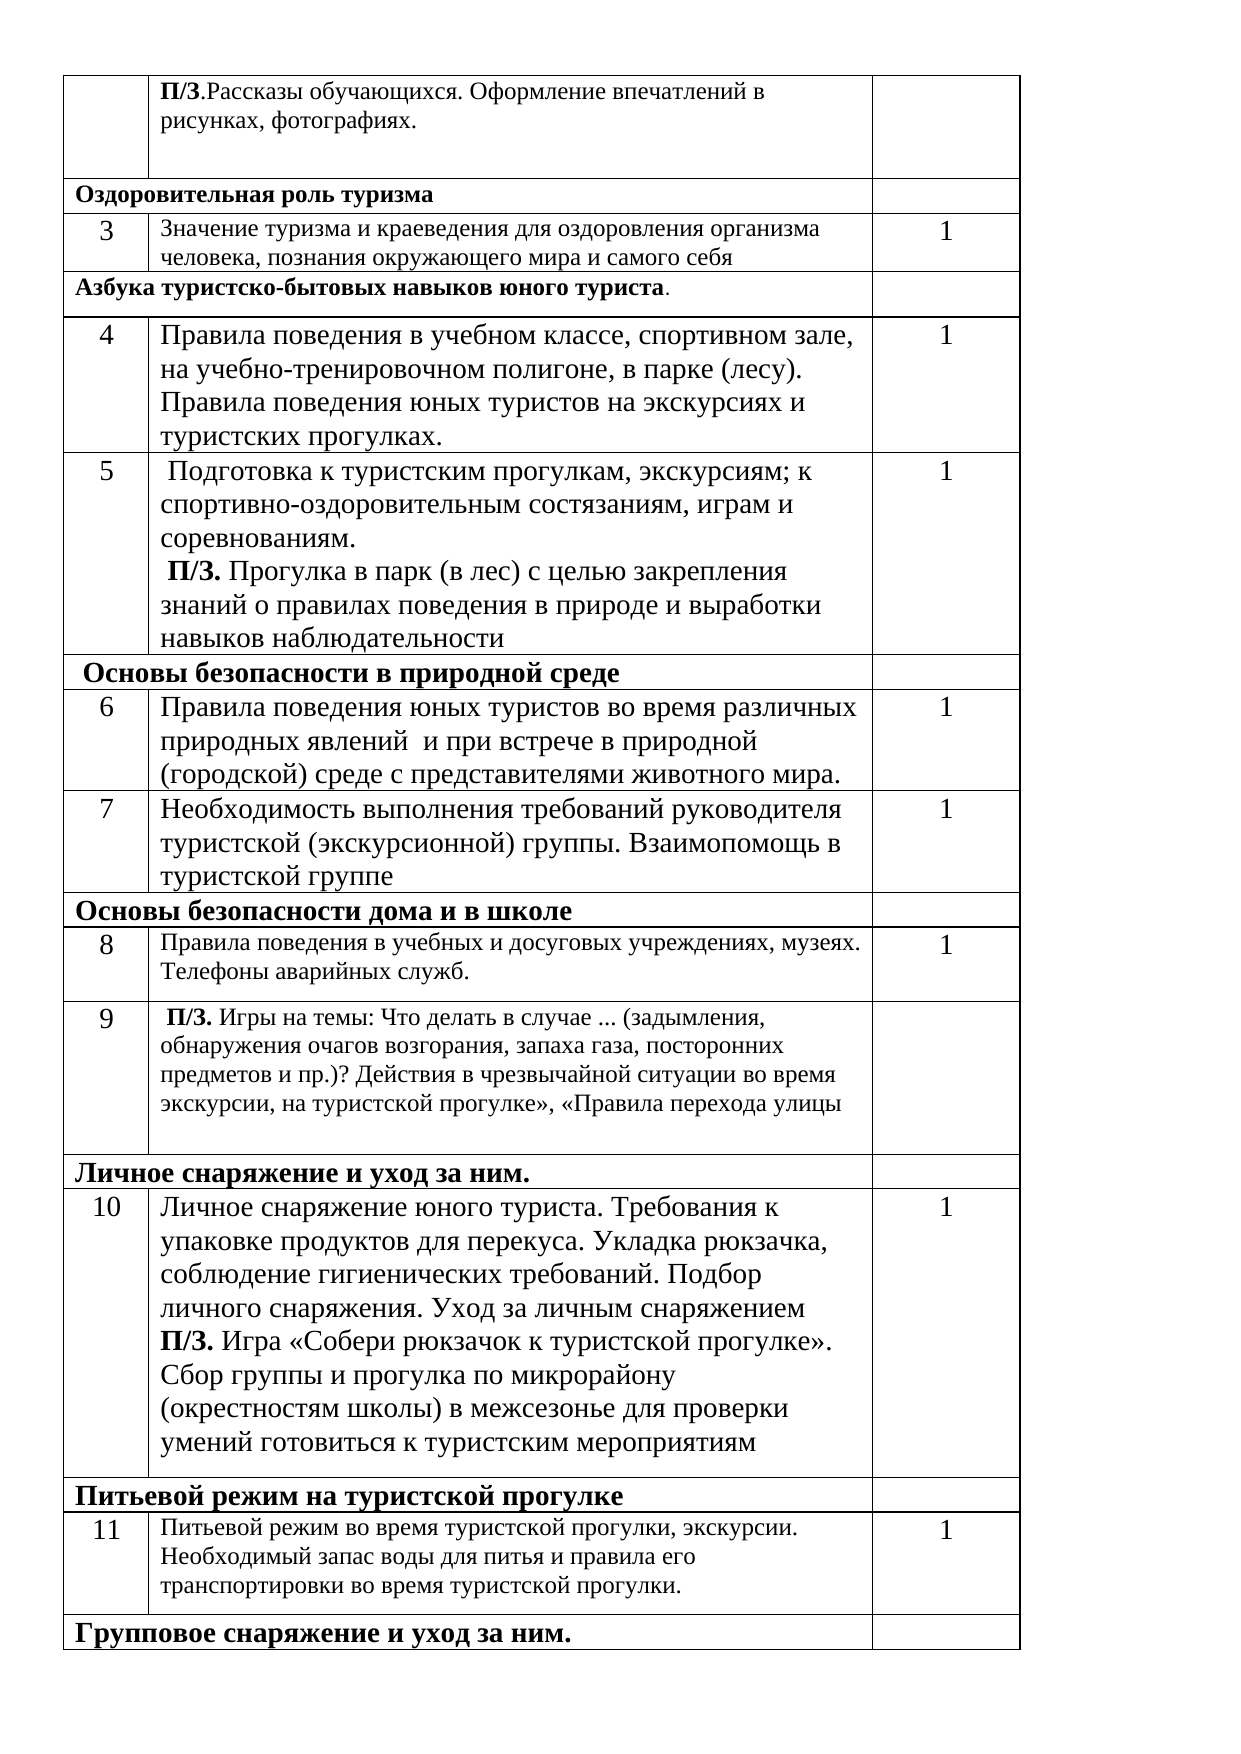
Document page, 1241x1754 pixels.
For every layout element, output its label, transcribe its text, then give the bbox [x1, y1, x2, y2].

table_cell [873, 893, 1019, 926]
table_cell Правила поведения юных туристов во время различных природных явлений и при встрече в природной (городской) среде с представителями животного мира. [149, 690, 872, 790]
table_cell Правила поведения в учебных и досуговых учреждениях, музеях. Телефоны аварийных служб. [149, 928, 872, 1001]
table_cell Азбука туристско-бытовых навыков юного туриста. [64, 272, 872, 316]
table_cell 1 [873, 1513, 1019, 1614]
table_cell Необходимость выполнения требований руководителя туристской (экскурсионной) группы. Взаимопомощь в туристской группе [149, 791, 872, 892]
table_cell П/З. Игры на темы: Что делать в случае ... (задымления, обнаружения очагов возгорания, запаха газа, посторонних предметов и пр.)? Действия в чрезвычайной ситуации во время экскурсии, на туристской прогулке», «Правила перехода улицы [149, 1002, 872, 1154]
table_cell 11 [64, 1513, 148, 1614]
table_cell Основы безопасности дома и в школе [64, 893, 872, 926]
table_cell 2 [64, 76, 148, 178]
table_cell 5 [64, 453, 148, 654]
table_cell 7 [64, 791, 148, 892]
table_cell 1 [873, 76, 1019, 178]
table_cell Питьевой режим во время туристской прогулки, экскурсии. Необходимый запас воды для питья и правила его транспортировки во время туристской прогулки. [149, 1513, 872, 1614]
table_cell 1 [873, 791, 1019, 892]
table_cell 10 [64, 1189, 148, 1477]
table_cell 1 [873, 928, 1019, 1001]
table_cell 1 [873, 318, 1019, 452]
table_cell 1 [873, 453, 1019, 654]
table_cell 6 [64, 690, 148, 790]
table_cell 1 [873, 690, 1019, 790]
table_cell 1 [873, 1189, 1019, 1477]
table_cell [873, 1615, 1019, 1649]
table_cell Личное снаряжение юного туриста. Требования к упаковке продуктов для перекуса. Укладка рюкзачка, соблюдение гигиенических требований. Подбор личного снаряжения. Уход за личным снаряжением П/З. Игра «Собери рюкзачок к туристской прогулке». Сбор группы и прогулка по микрорайону (окрестностям школы) в межсезонье для проверки умений готовиться к туристским мероприятиям [149, 1189, 872, 1477]
table_cell [873, 1155, 1019, 1188]
table_cell [873, 1478, 1019, 1511]
table_cell 1 [873, 214, 1019, 271]
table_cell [149, 76, 872, 178]
table_cell [873, 179, 1019, 212]
table_cell [873, 655, 1019, 688]
table_cell Значение туризма и краеведения для оздоровления организма человека, познания окружающего мира и самого себя [149, 214, 872, 271]
table_cell 9 [64, 1002, 148, 1154]
table_cell 4 [64, 318, 148, 452]
table_cell [873, 1002, 1019, 1154]
table_cell 3 [64, 214, 148, 271]
table_cell Питьевой режим на туристской прогулке [64, 1478, 872, 1511]
table_cell Оздоровительная роль туризма [64, 179, 872, 212]
table_cell Правила поведения в учебном классе, спортивном зале, на учебно-тренировочном полигоне, в парке (лесу). Правила поведения юных туристов на экскурсиях и туристских прогулках. [149, 318, 872, 452]
table_cell Личное снаряжение и уход за ним. [64, 1155, 872, 1188]
table_cell 8 [64, 928, 148, 1001]
table_cell Групповое снаряжение и уход за ним. [64, 1615, 872, 1649]
table_cell [873, 272, 1019, 316]
table_cell Основы безопасности в природной среде [64, 655, 872, 688]
table_cell Подготовка к туристским прогулкам, экскурсиям; к спортивно-оздоровительным состязаниям, играм и соревнованиям. П/З. Прогулка в парк (в лес) с целью закрепления знаний о правилах поведения в природе и выработки навыков наблюдательности [149, 453, 872, 654]
